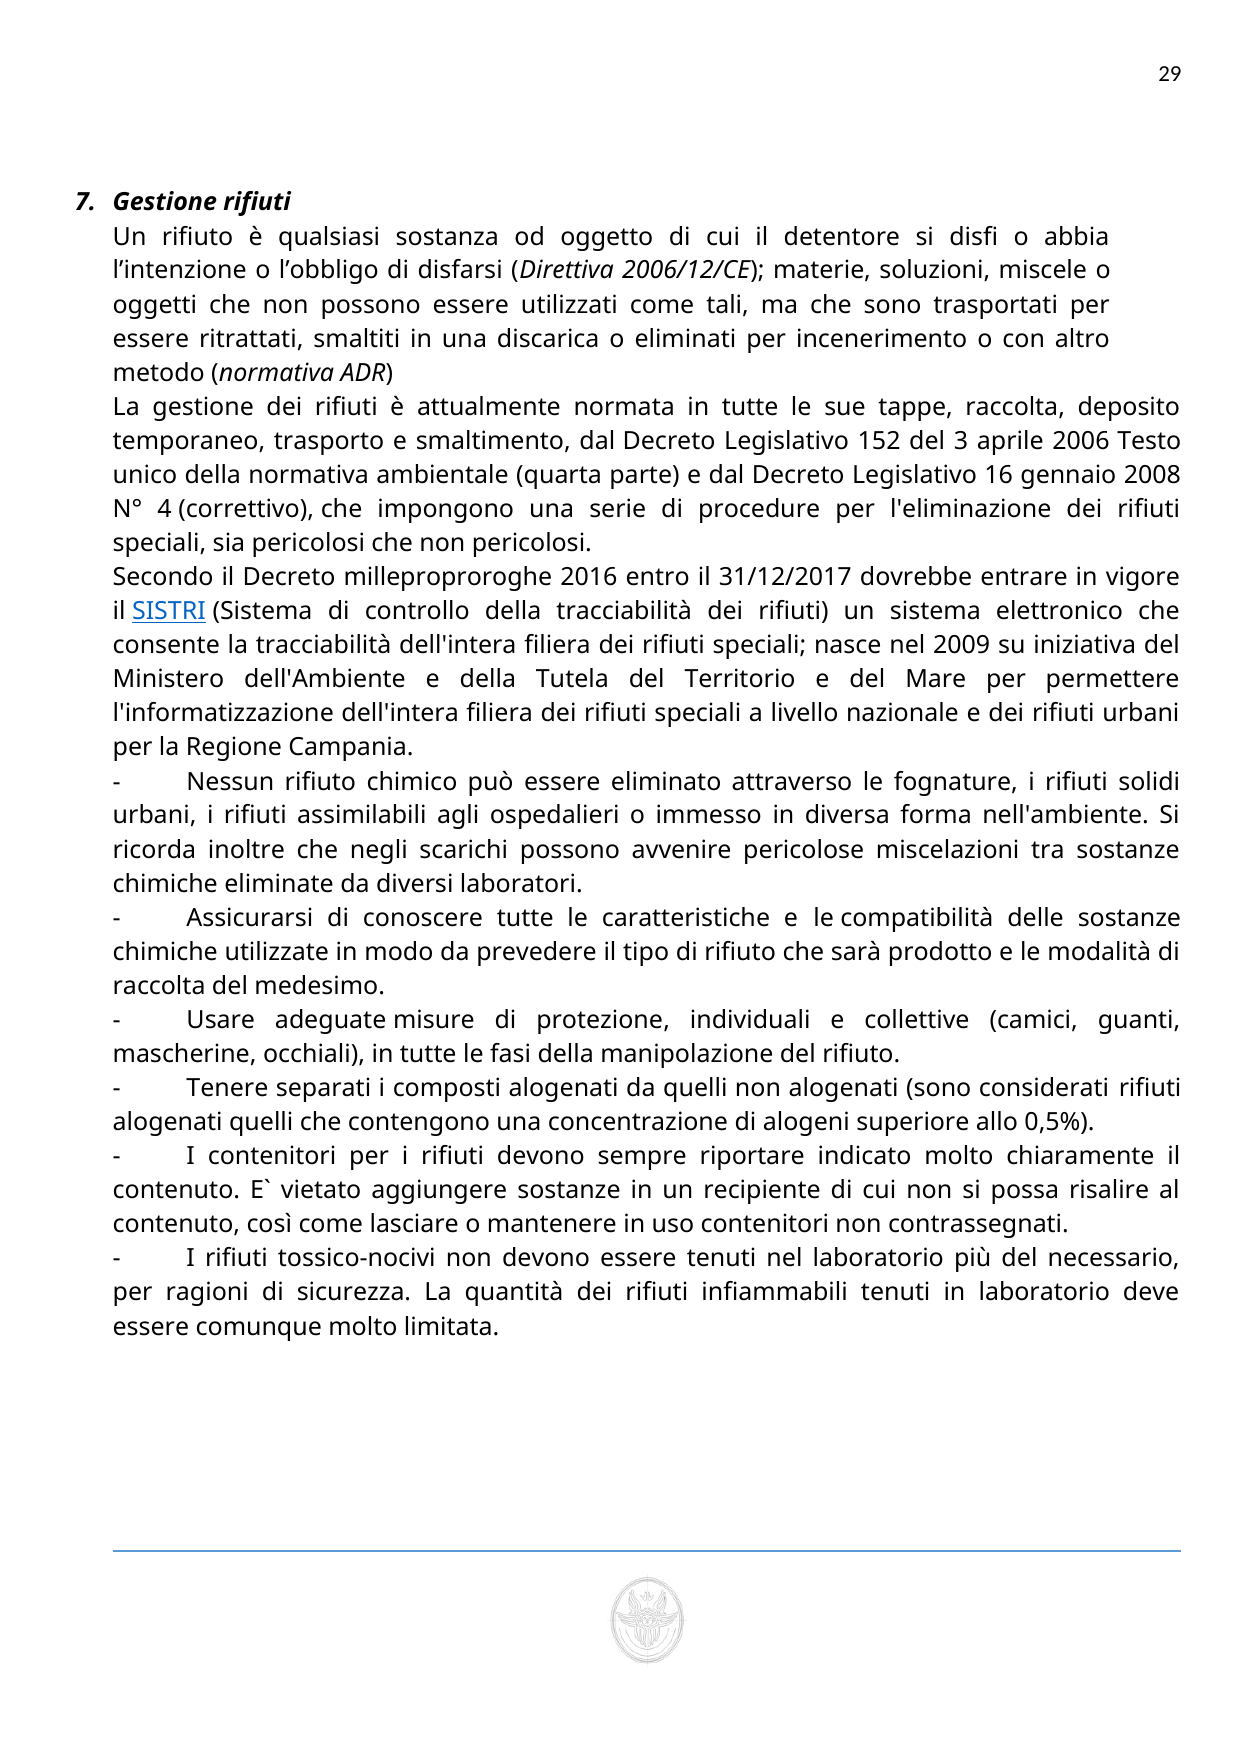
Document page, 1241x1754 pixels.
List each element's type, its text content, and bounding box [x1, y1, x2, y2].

list Gestione rifiuti [75, 184, 1111, 218]
list I contenitori per i rifiuti devono sempre riportare indicato molto chiaramente il contenuto. E` vietato aggiungere sostanze in un recipiente di cui non si possa risalire al contenuto, così come lasciare o mantenere in uso contenitori non contrassegnati. [112, 1138, 1181, 1240]
picture [606, 1572, 687, 1667]
text Secondo il Decreto milleproproroghe 2016 entro il 31/12/2017 dovrebbe entrare in vigore il SISTRI (Sistema di controllo della tracciabilità dei rifiuti) un sistema elettronico che consente la tracciabilità dell'intera filiera dei rifiuti speciali; nasce nel 2009 su iniziativa del Ministero dell'Ambiente e della Tutela del Territorio e del Mare per permettere l'informatizzazione dell'intera filiera dei rifiuti speciali a livello nazionale e dei rifiuti urbani per la Regione Campania. [112, 559, 1181, 763]
list Usare adeguate misure di protezione, individuali e collettive (camici, guanti, mascherine, occhiali), in tutte le fasi della manipolazione del rifiuto. [112, 1002, 1181, 1070]
list I rifiuti tossico-nocivi non devono essere tenuti nel laboratorio più del necessario, per ragioni di sicurezza. La quantità dei rifiuti infiammabili tenuti in laboratorio deve essere comunque molto limitata. [112, 1240, 1181, 1342]
list Assicurarsi di conoscere tutte le caratteristiche e le compatibilità delle sostanze chimiche utilizzate in modo da prevedere il tipo di rifiuto che sarà prodotto e le modalità di raccolta del medesimo. [112, 899, 1181, 1002]
list Tenere separati i composti alogenati da quelli non alogenati (sono considerati rifiuti alogenati quelli che contengono una concentrazione di alogeni superiore allo 0,5%). [112, 1070, 1181, 1138]
list Un rifiuto è qualsiasi sostanza od oggetto di cui il detentore si disfi o abbia l’intenzione o l’obbligo di disfarsi (Direttiva 2006/12/CE); materie, soluzioni, miscele o oggetti che non possono essere utilizzati come tali, ma che sono trasportati per essere ritrattati, smaltiti in una discarica o eliminati per incenerimento o con altro metodo (normativa ADR) [112, 218, 1111, 388]
text La gestione dei rifiuti è attualmente normata in tutte le sue tappe, raccolta, deposito temporaneo, trasporto e smaltimento, dal Decreto Legislativo 152 del 3 aprile 2006 Testo unico della normativa ambientale (quarta parte) e dal Decreto Legislativo 16 gennaio 2008 N° 4 (correttivo), che impongono una serie di procedure per l'eliminazione dei rifiuti speciali, sia pericolosi che non pericolosi. [112, 388, 1181, 559]
list Nessun rifiuto chimico può essere eliminato attraverso le fognature, i rifiuti solidi urbani, i rifiuti assimilabili agli ospedalieri o immesso in diversa forma nell'ambiente. Si ricorda inoltre che negli scarichi possono avvenire pericolose miscelazioni tra sostanze chimiche eliminate da diversi laboratori. [112, 763, 1181, 899]
